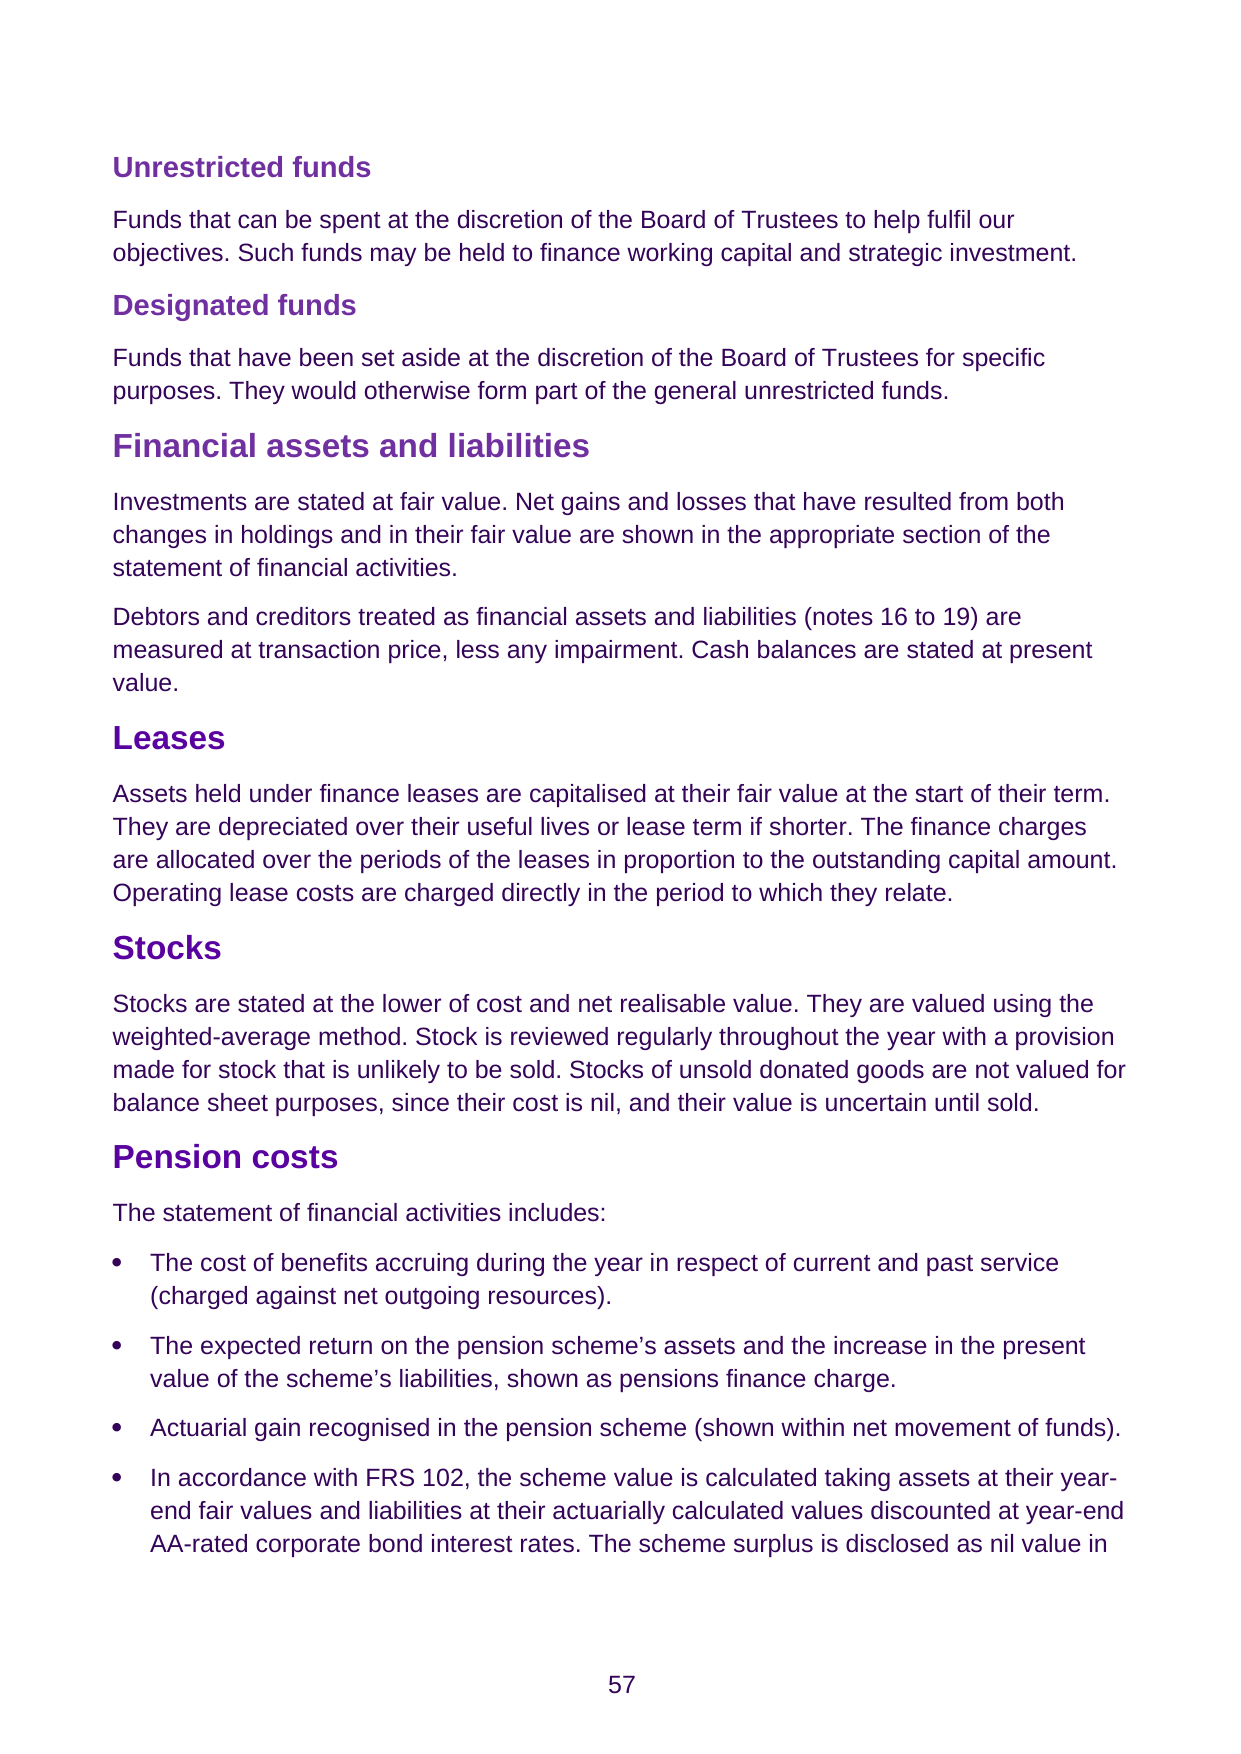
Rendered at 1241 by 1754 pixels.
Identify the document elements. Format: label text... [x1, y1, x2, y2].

list The cost of benefits accruing during the year in respect of current and past service (charged against net outgoing resources). [112, 1248, 1131, 1310]
text The statement of financial activities includes: [112, 1198, 1131, 1227]
text Funds that can be spent at the discretion of the Board of Trustees to help fulfil our objectives. Such funds may be held to finance working capital and strategic investment. [112, 205, 1131, 267]
text Funds that have been set aside at the discretion of the Board of Trustees for specific purposes. They would otherwise form part of the general unrestricted funds. [112, 343, 1131, 405]
subtitle Leases [112, 718, 1131, 757]
text Stocks are stated at the lower of cost and net realisable value. They are valued using the weighted-average method. Stock is reviewed regularly throughout the year with a provision made for stock that is unlikely to be sold. Stocks of unsold donated goods are not valued for balance sheet purposes, since their cost is nil, and their value is uncertain until sold. [112, 988, 1131, 1116]
subtitle Designated funds [112, 288, 1131, 321]
text Financial assets and liabilities [112, 426, 1131, 464]
list Actuarial gain recognised in the pension scheme (shown within net movement of funds). [112, 1413, 1131, 1442]
list The expected return on the pension scheme’s assets and the increase in the present value of the scheme’s liabilities, shown as pensions finance charge. [112, 1331, 1131, 1392]
subtitle Unrestricted funds [112, 150, 1131, 183]
text Debtors and creditors treated as financial assets and liabilities (notes 16 to 19) are measured at transaction price, less any impairment. Cash balances are stated at present value. [112, 602, 1131, 697]
text Assets held under finance leases are capitalised at their fair value at the start of their term. They are depreciated over their useful lives or lease term if shorter. The finance charges are allocated over the periods of the leases in proportion to the outstanding capital amount. Operating lease costs are charged directly in the period to which they relate. [112, 779, 1131, 907]
subtitle Pension costs [112, 1137, 1131, 1176]
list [112, 1463, 1131, 1558]
text Investments are stated at fair value. Net gains and losses that have resulted from both changes in holdings and in their fair value are shown in the appropriate section of the statement of financial activities. [112, 487, 1131, 581]
subtitle Stocks [112, 928, 1131, 966]
